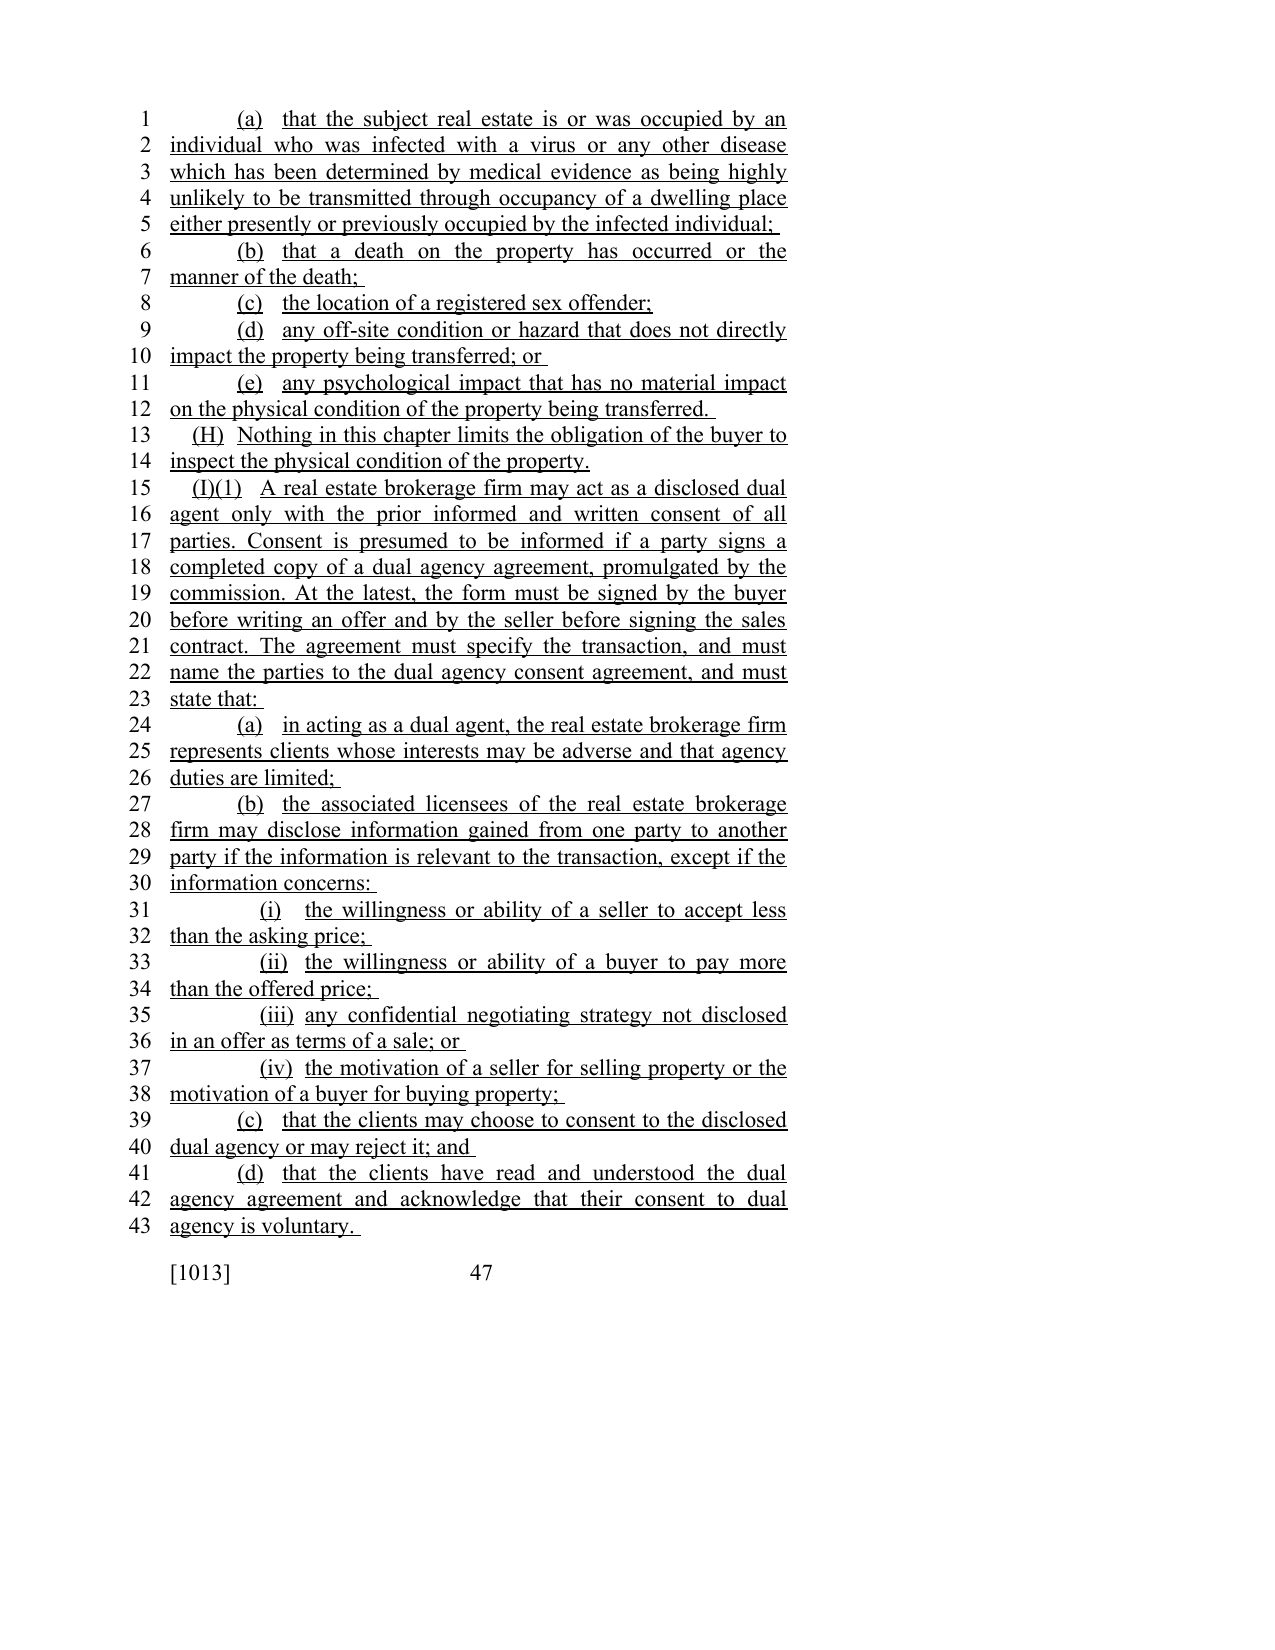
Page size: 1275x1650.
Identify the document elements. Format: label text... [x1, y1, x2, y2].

text (iii) any confidential negotiating strategy not disclosed in an offer as terms of a sale; or [169, 1001, 787, 1054]
text (b) the associated licensees of the real estate brokerage firm may disclose information gained from one party to another party if the information is relevant to the transaction, except if the information concerns: [169, 867, 787, 896]
text (a) that the subject real estate is or was occupied by an individual who was infected with a virus or any other disease which has been determined by medical evidence as being highly unlikely to be transmitted through occupancy of a dwelling place either presently or previously occupied by the infected individual; [169, 105, 787, 154]
text (b) that a death on the property has occurred or the manner of the death; [169, 237, 787, 289]
text (d) any off-site condition or hazard that does not directly impact the property being transferred; or [169, 316, 787, 368]
text (d) that the clients have read and understood the dual agency agreement and acknowledge that their consent to dual agency is voluntary. [169, 1159, 787, 1208]
text (b) the associated licensees of the real estate brokerage firm may disclose information gained from one party to another party if the information is relevant to the transaction, except if the information concerns: [169, 790, 787, 839]
text (c) that the clients may choose to consent to the disclosed dual agency or may reject it; and [169, 1106, 787, 1159]
text (H) Nothing in this chapter limits the obligation of the buyer to inspect the physical condition of the property. [169, 421, 787, 474]
text (a) in acting as a dual agent, the real estate brokerage firm represents clients whose interests may be adverse and that agency duties are limited; [169, 711, 787, 760]
text (b) the associated licensees of the real estate brokerage firm may disclose information gained from one party to another party if the information is relevant to the transaction, except if the information concerns: [169, 840, 787, 866]
text (iv) the motivation of a seller for selling property or the motivation of a buyer for buying property; [169, 1054, 787, 1106]
text (i) the willingness or ability of a seller to accept less than the asking price; [169, 896, 787, 948]
text (ii) the willingness or ability of a buyer to pay more than the offered price; [169, 948, 787, 1001]
text (d) that the clients have read and understood the dual agency agreement and acknowledge that their consent to dual agency is voluntary. [169, 1209, 787, 1238]
text (e) any psychological impact that has no material impact on the physical condition of the property being transferred. [169, 368, 787, 421]
text (a) in acting as a dual agent, the real estate brokerage firm represents clients whose interests may be adverse and that agency duties are limited; [169, 761, 787, 790]
text (c) the location of a registered sex offender; [169, 289, 787, 316]
